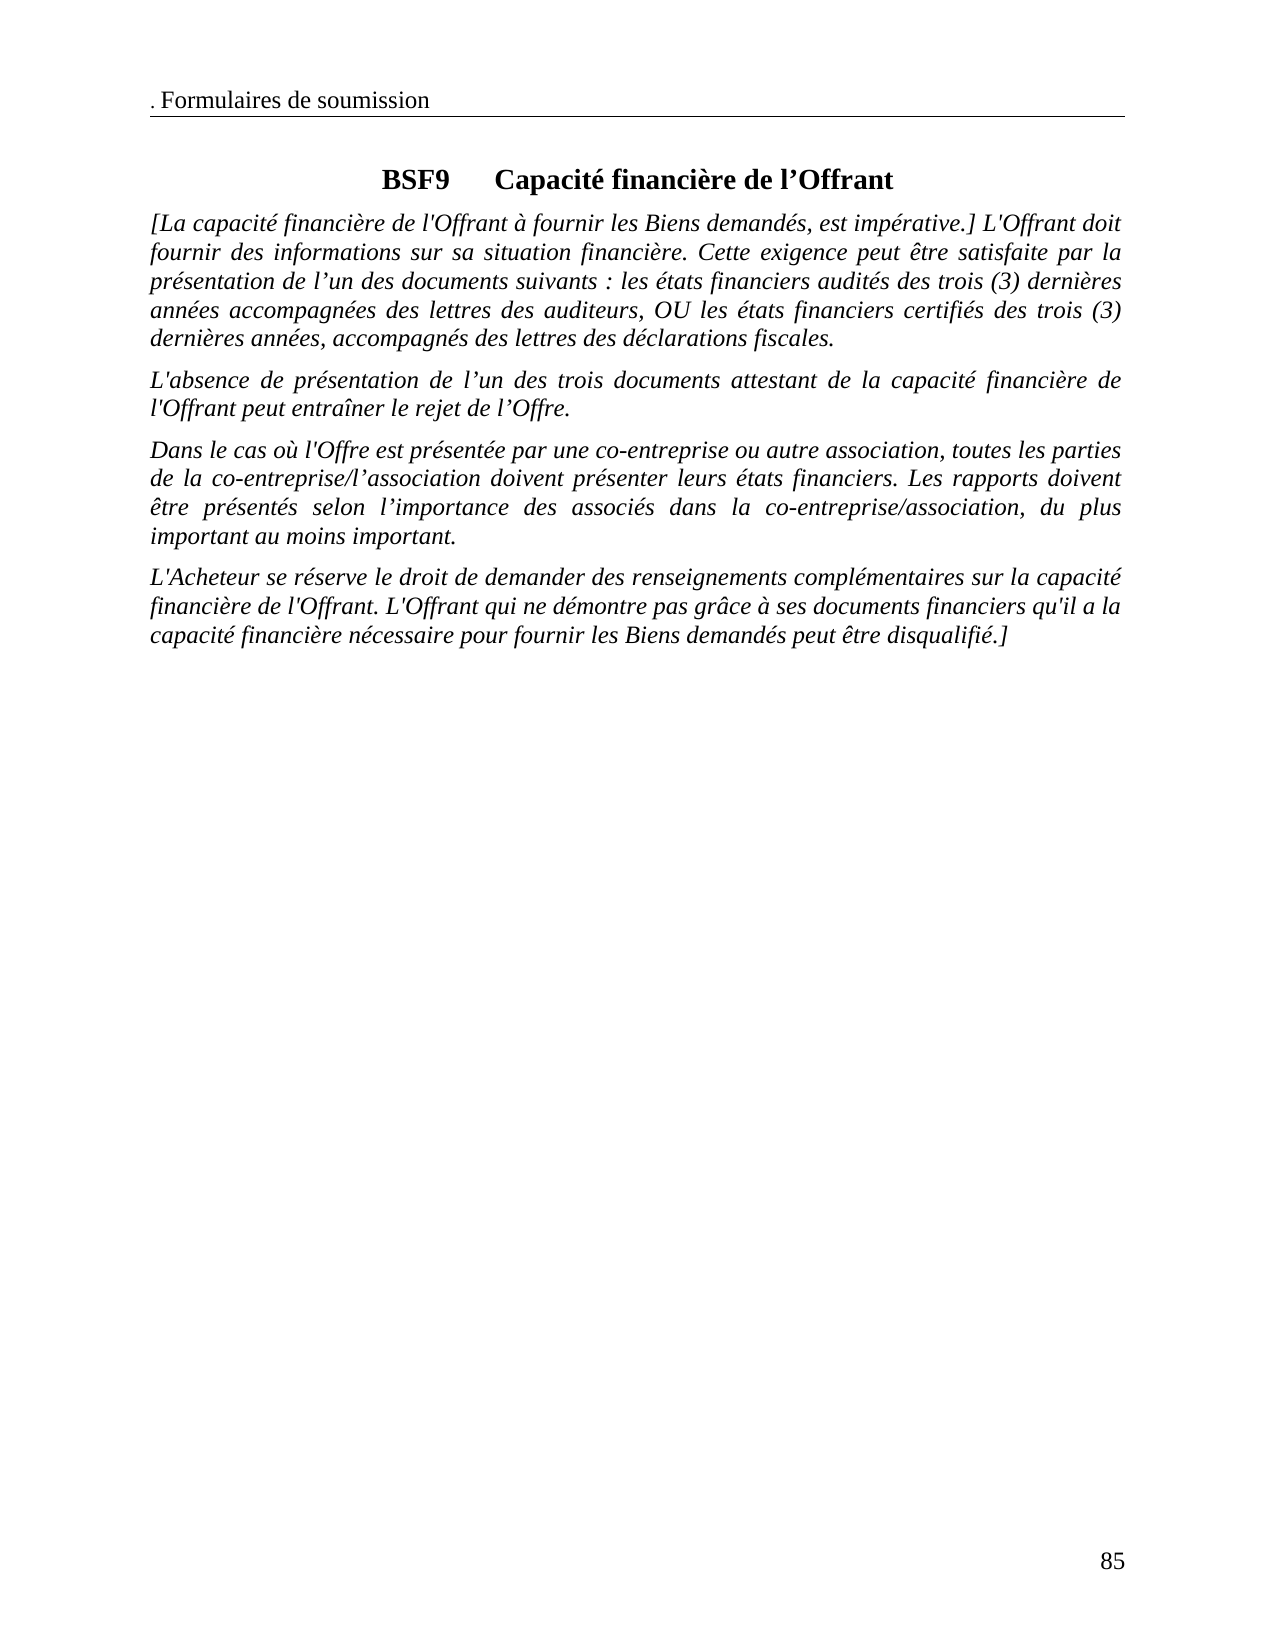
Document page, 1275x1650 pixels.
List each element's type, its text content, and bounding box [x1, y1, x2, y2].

text [La capacité financière de l'Offrant à fournir les Biens demandés, est impérative.] L'Offrant doit fournir des informations sur sa situation financière. Cette exigence peut être satisfaite par la présentation de l’un des documents suivants : les états financiers audités des trois (3) dernières années accompagnées des lettres des auditeurs, OU les états financiers certifiés des trois (3) dernières années, accompagnés des lettres des déclarations fiscales. [150, 208, 1125, 352]
text Dans le cas où l'Offre est présentée par une co-entreprise ou autre association, toutes les parties de la co-entreprise/l’association doivent présenter leurs états financiers. Les rapports doivent être présentés selon l’importance des associés dans la co-entreprise/association, du plus important au moins important. [150, 435, 1125, 550]
text L'absence de présentation de l’un des trois documents attestant de la capacité financière de l'Offrant peut entraîner le rejet de l’Offre. [150, 365, 1125, 422]
text L'Acheteur se réserve le droit de demander des renseignements complémentaires sur la capacité financière de l'Offrant. L'Offrant qui ne démontre pas grâce à ses documents financiers qu'il a la capacité financière nécessaire pour fournir les Biens demandés peut être disqualifié.] [150, 562, 1125, 648]
subtitle Capacité financière de l’Offrant [150, 162, 1125, 196]
